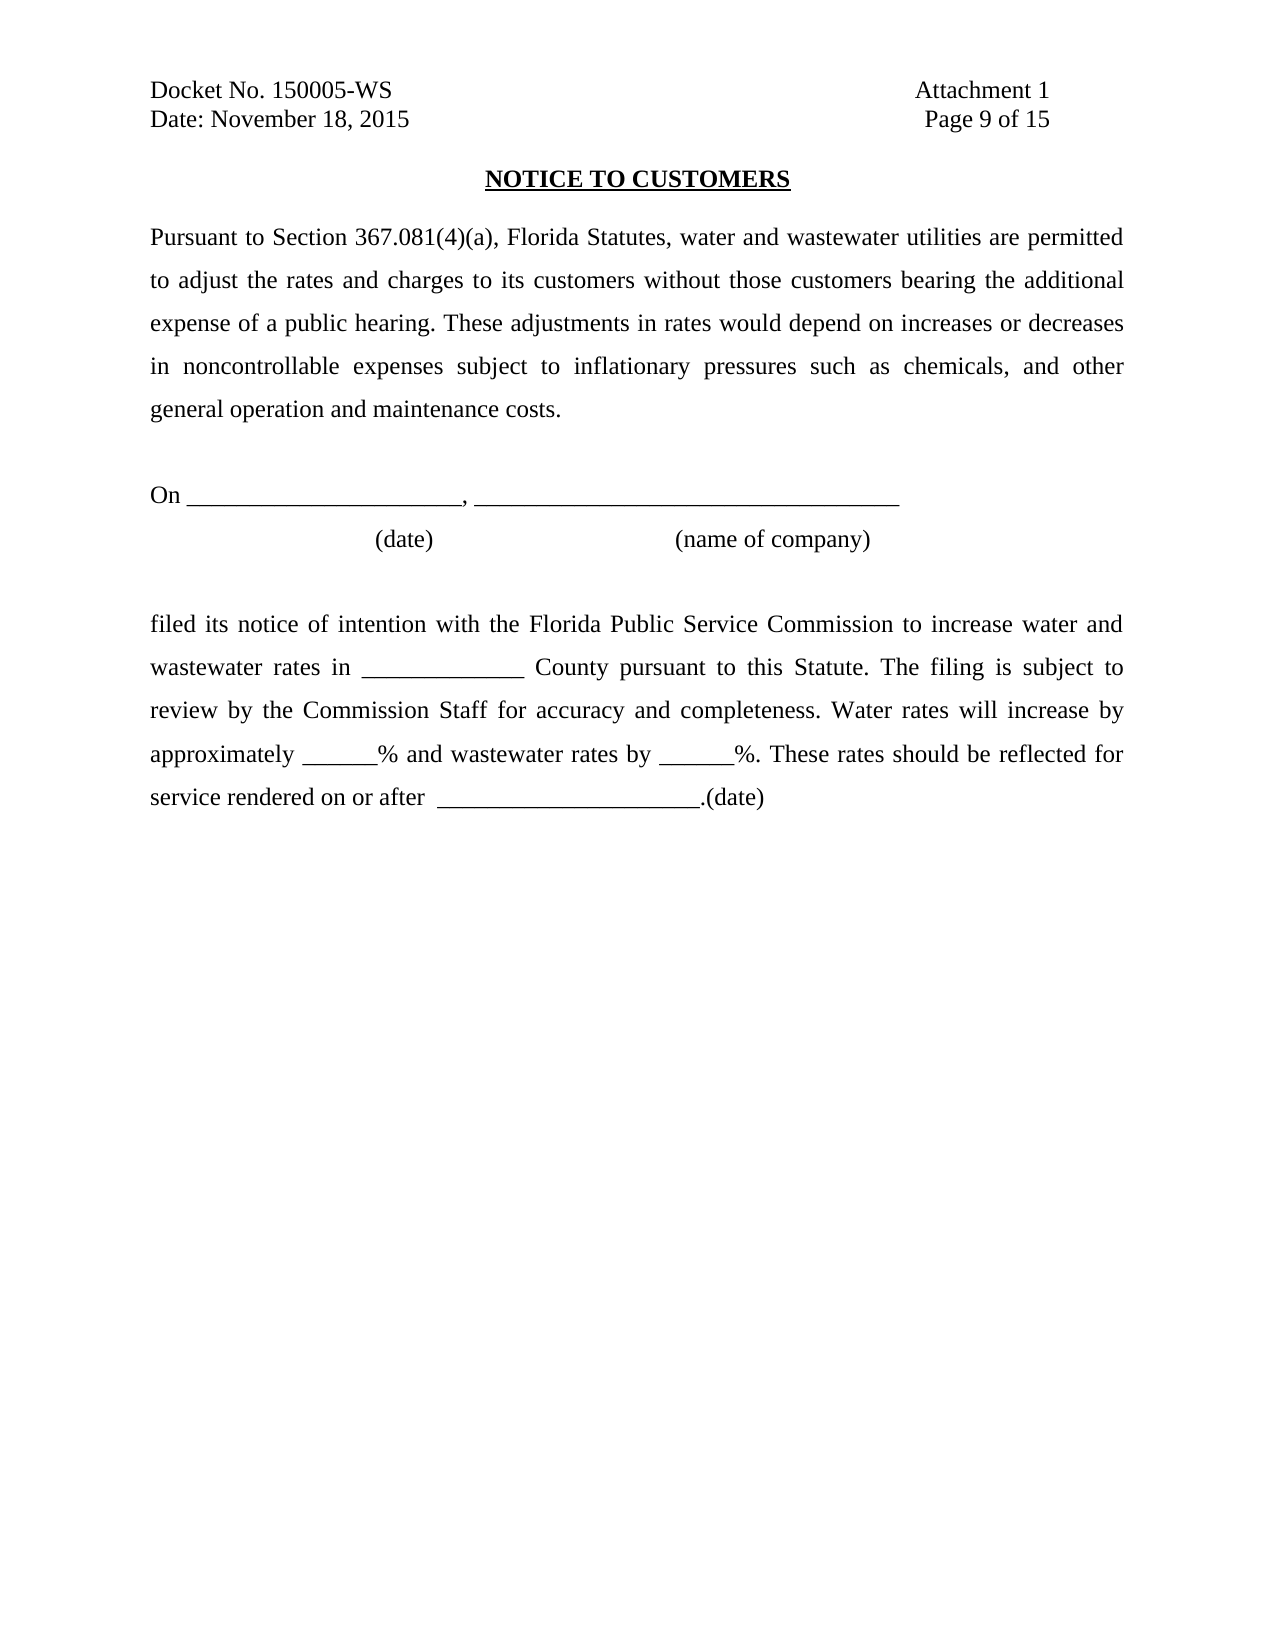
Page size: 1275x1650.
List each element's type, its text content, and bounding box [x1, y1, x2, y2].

text Pursuant to Section 367.081(4)(a), Florida Statutes, water and wastewater utilities are permitted to adjust the rates and charges to its customers without those customers bearing the additional expense of a public hearing. These adjustments in rates would depend on increases or decreases in noncontrollable expenses subject to inflationary pressures such as chemicals, and other general operation and maintenance costs. [150, 222, 1125, 423]
text NOTICE TO CUSTOMERS [150, 165, 1125, 193]
text On ______________________, __________________________________ [150, 481, 1125, 509]
text (date) (name of company) [150, 524, 1125, 552]
text filed its notice of intention with the Florida Public Service Commission to increase water and wastewater rates in _____________ County pursuant to this Statute. The filing is subject to review by the Commission Staff for accuracy and completeness. Water rates will increase by approximately ______% and wastewater rates by ______%. These rates should be reflected for service rendered on or after _____________________.(date) [150, 609, 1125, 811]
